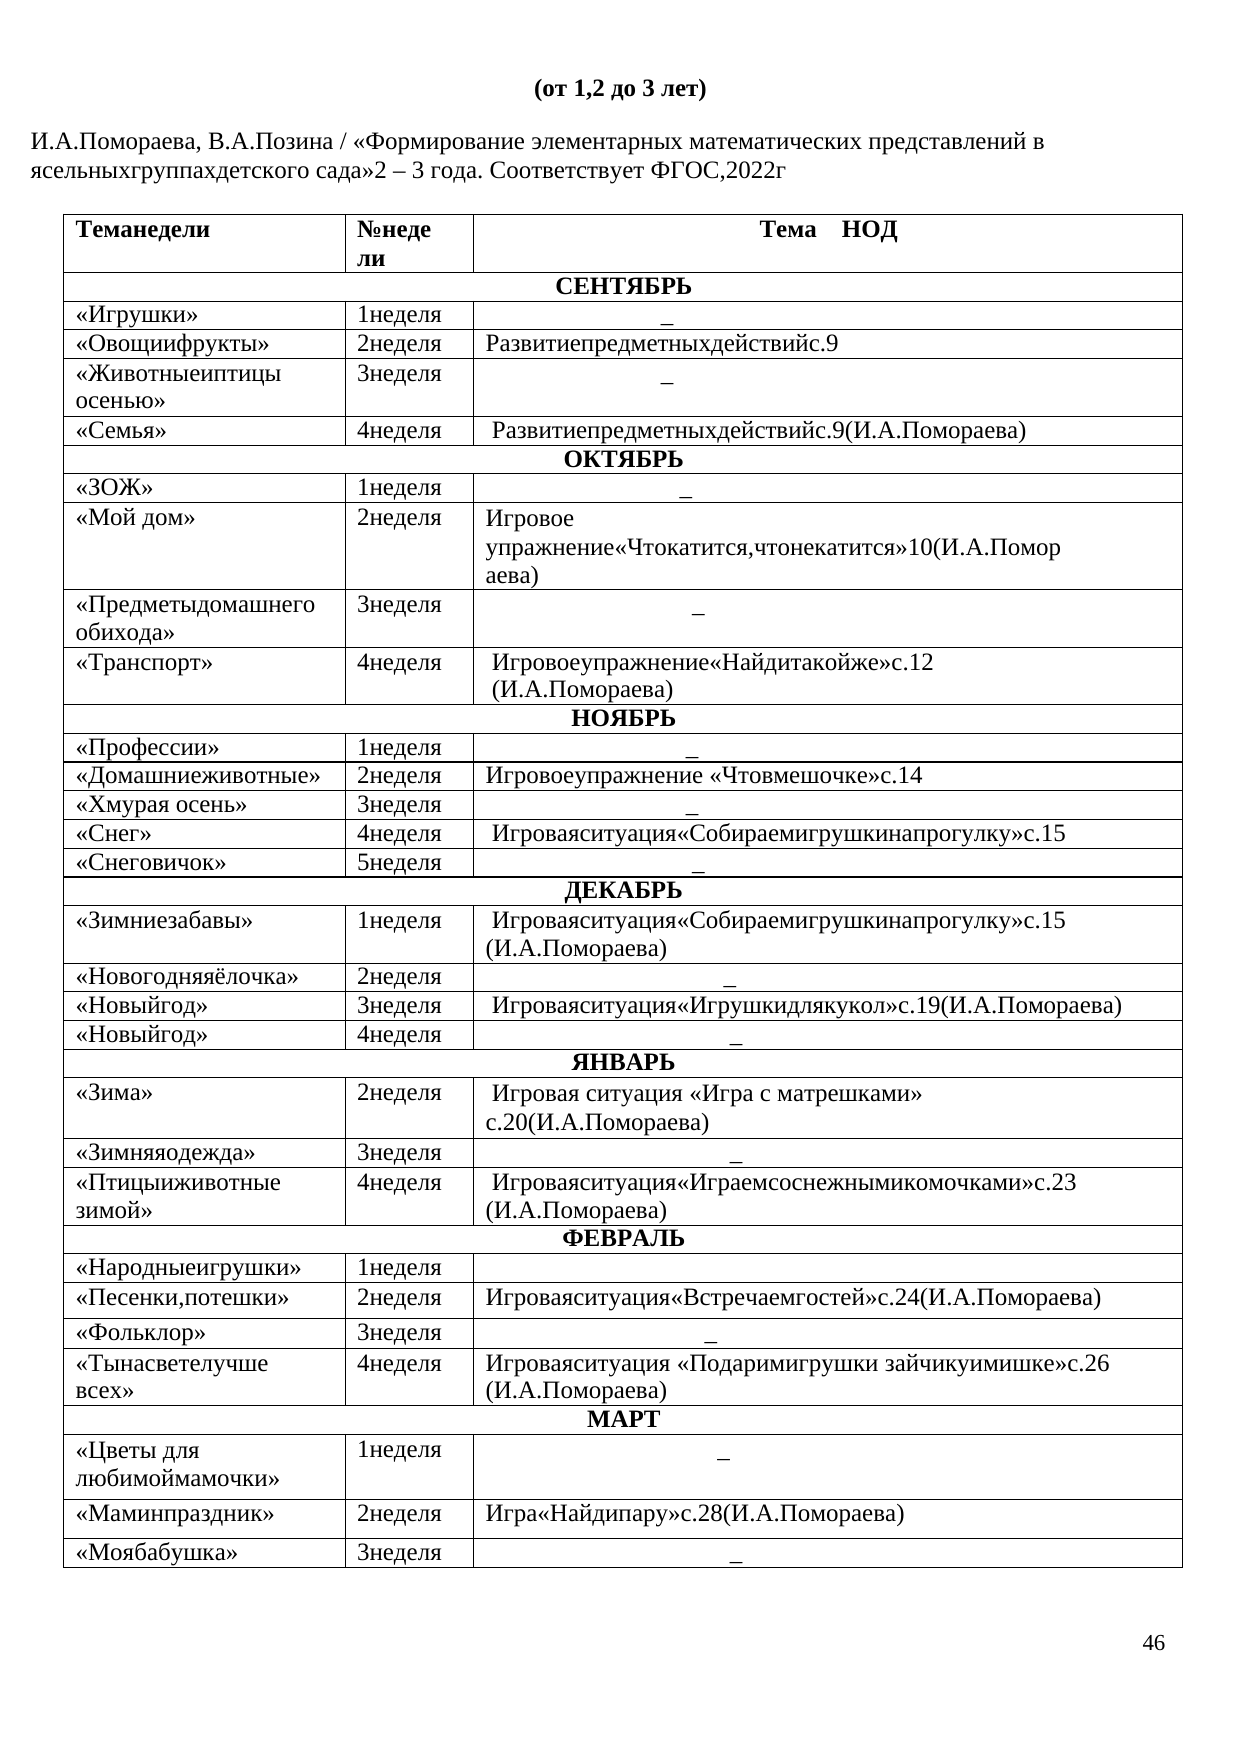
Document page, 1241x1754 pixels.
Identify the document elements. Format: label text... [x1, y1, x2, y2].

table_cell «Мой дом» [64, 503, 345, 589]
table_cell 3неделя [346, 590, 473, 647]
table_cell «Тынасветелучше всех» [64, 1349, 345, 1405]
table_cell _ [474, 302, 1182, 329]
table_cell [474, 1254, 1182, 1282]
table_cell «ЗОЖ» [64, 474, 345, 502]
table_cell «Новыйгод» [64, 992, 345, 1020]
table_cell _ [474, 1435, 1182, 1498]
table_cell «Домашниеживотные» [64, 763, 345, 790]
table_cell 1неделя [346, 1435, 473, 1498]
table_cell 1неделя [346, 906, 473, 962]
table_cell «Игрушки» [64, 302, 345, 329]
table_cell «Снеговичок» [64, 849, 345, 876]
table_cell _ [474, 1021, 1182, 1048]
table_cell 2неделя [346, 1078, 473, 1138]
table_cell «Новогодняяёлочка» [64, 964, 345, 991]
table_cell «Моябабушка» [64, 1539, 345, 1567]
table_cell 2неделя [346, 503, 473, 589]
table_cell 1неделя [346, 1254, 473, 1282]
table_cell ЯНВАРЬ [64, 1050, 1182, 1077]
table_cell _ [474, 849, 1182, 876]
table_cell ДЕКАБРЬ [64, 878, 1182, 905]
table_cell «Новыйгод» [64, 1021, 345, 1048]
table_cell 2неделя [346, 330, 473, 358]
table_cell 3неделя [346, 1139, 473, 1167]
table_cell МАРТ [64, 1406, 1182, 1434]
table_header Теманедели [64, 215, 345, 272]
table_cell «Цветы для любимоймамочки» [64, 1435, 345, 1498]
table_cell «Животныеиптицы осенью» [64, 359, 345, 416]
table_header Тема НОД [474, 215, 1182, 272]
table_cell _ [474, 964, 1182, 991]
table_cell «Транспорт» [64, 648, 345, 704]
table_cell СЕНТЯБРЬ [64, 273, 1182, 301]
table_cell «Предметыдомашнего обихода» [64, 590, 345, 647]
table_cell 4неделя [346, 648, 473, 704]
text И.А.Помораева, В.А.Позина / «Формирование элементарных математических представлений в ясельныхгруппахдетского сада»2 – 3 года. Соответствует ФГОС,2022г [30, 126, 1153, 184]
table_cell Развитиепредметныхдействийс.9 [474, 330, 1182, 358]
table_cell 3неделя [346, 791, 473, 819]
table_cell «Зима» [64, 1078, 345, 1138]
table_cell 1неделя [346, 302, 473, 329]
table_cell «Зимниезабавы» [64, 906, 345, 962]
table_cell Игроваяситуация«Встречаемгостей»с.24(И.А.Помораева) [474, 1283, 1182, 1317]
table_cell 3неделя [346, 359, 473, 416]
table_cell Игроваяситуация«Играемсоснежнымикомочками»с.23 (И.А.Помораева) [474, 1168, 1182, 1224]
table_cell Игровое упражнение«Чтокатится,чтонекатится»10(И.А.Помораева) [474, 503, 1182, 589]
table_cell Игра«Найдипару»с.28(И.А.Помораева) [474, 1500, 1182, 1538]
text (от 1,2 до 3 лет) [115, 73, 1126, 102]
table_cell _ [474, 474, 1182, 502]
table_cell 5неделя [346, 849, 473, 876]
table_cell _ [474, 359, 1182, 416]
table_cell Игровая ситуация «Игра с матрешками» с.20(И.А.Помораева) [474, 1078, 1182, 1138]
table_cell 2неделя [346, 763, 473, 790]
table_cell «Хмурая осень» [64, 791, 345, 819]
table_cell «Зимняяодежда» [64, 1139, 345, 1167]
table_cell Игроваяситуация«Игрушкидлякукол»с.19(И.А.Помораева) [474, 992, 1182, 1020]
table_cell «Снег» [64, 820, 345, 848]
table_cell «Фольклор» [64, 1319, 345, 1348]
table_cell 1неделя [346, 734, 473, 761]
table_cell _ [474, 734, 1182, 761]
table_cell ФЕВРАЛЬ [64, 1226, 1182, 1253]
table_cell «Маминпраздник» [64, 1500, 345, 1538]
table_cell _ [474, 590, 1182, 647]
table_cell Игровоеупражнение«Найдитакойже»с.12 (И.А.Помораева) [474, 648, 1182, 704]
table_cell ОКТЯБРЬ [64, 446, 1182, 473]
table_cell 2неделя [346, 1283, 473, 1317]
table_cell 3неделя [346, 1539, 473, 1567]
table_cell 4неделя [346, 417, 473, 445]
table_cell 4неделя [346, 1349, 473, 1405]
table_cell _ [474, 1139, 1182, 1167]
table_cell «Народныеигрушки» [64, 1254, 345, 1282]
table_cell 3неделя [346, 992, 473, 1020]
table_cell 4неделя [346, 1021, 473, 1048]
table_cell 4неделя [346, 820, 473, 848]
table_cell «Птицыиживотные зимой» [64, 1168, 345, 1224]
table_cell 2неделя [346, 964, 473, 991]
table_cell _ [474, 791, 1182, 819]
table_cell Игроваяситуация «Подаримигрушки зайчикуимишке»с.26 (И.А.Помораева) [474, 1349, 1182, 1405]
table_cell _ [474, 1319, 1182, 1348]
table_cell «Овощиифрукты» [64, 330, 345, 358]
table_header №недели [346, 215, 473, 272]
table_cell Игроваяситуация«Собираемигрушкинапрогулку»с.15 [474, 820, 1182, 848]
table_cell Игровоеупражнение «Чтовмешочке»с.14 [474, 763, 1182, 790]
table_cell 3неделя [346, 1319, 473, 1348]
table_cell Игроваяситуация«Собираемигрушкинапрогулку»с.15 (И.А.Помораева) [474, 906, 1182, 962]
table_cell НОЯБРЬ [64, 705, 1182, 733]
table_cell 2неделя [346, 1500, 473, 1538]
table_cell «Песенки,потешки» [64, 1283, 345, 1317]
table_cell 1неделя [346, 474, 473, 502]
table_cell 4неделя [346, 1168, 473, 1224]
table_cell _ [474, 1539, 1182, 1567]
table_cell «Семья» [64, 417, 345, 445]
table_cell Развитиепредметныхдействийс.9(И.А.Помораева) [474, 417, 1182, 445]
table_cell «Профессии» [64, 734, 345, 761]
